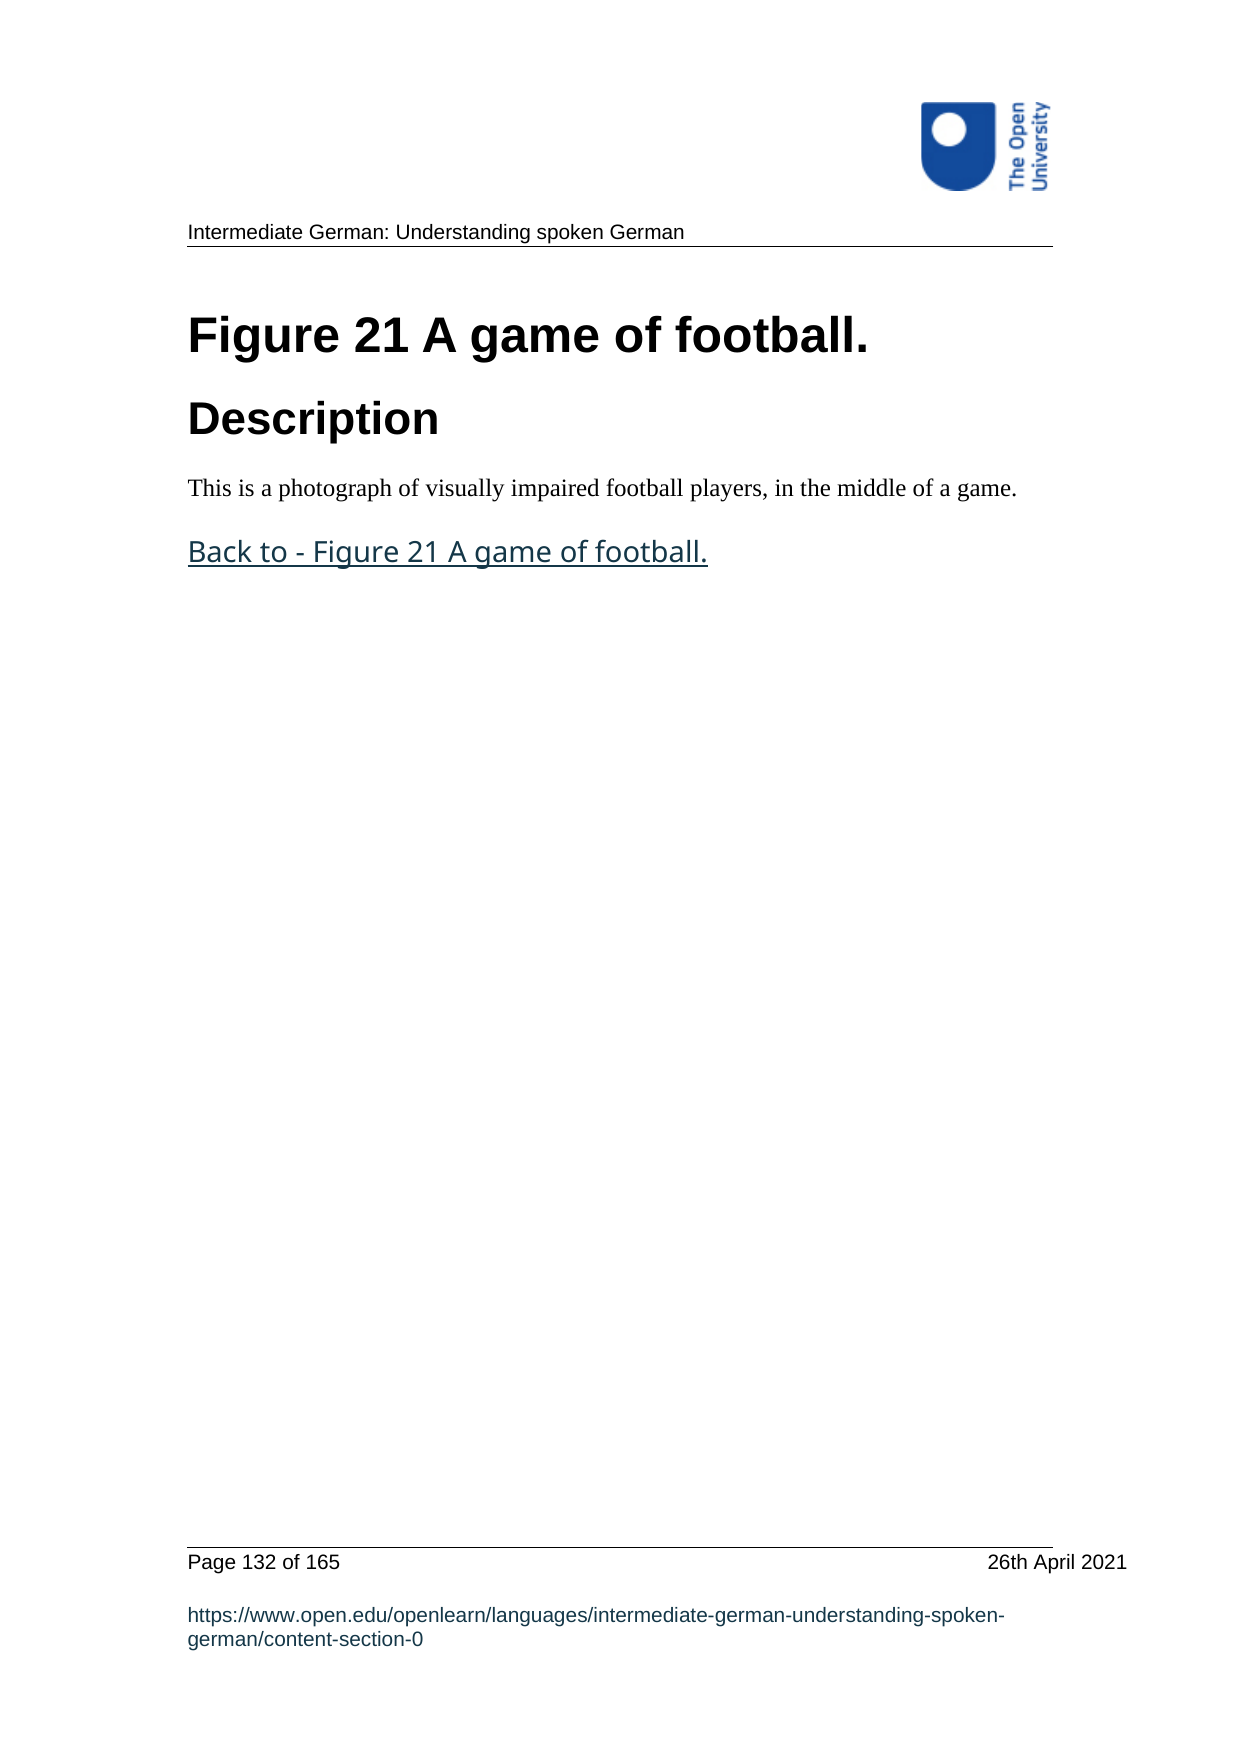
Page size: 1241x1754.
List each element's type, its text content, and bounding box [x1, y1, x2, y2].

picture [921, 102, 1052, 191]
text This is a photograph of visually impaired football players, in the middle of a game. [187, 473, 1053, 502]
text Back to - Figure 21 A game of football. [187, 531, 1053, 571]
subtitle Description [187, 392, 1053, 444]
subtitle Figure 21 A game of football. [187, 305, 1053, 362]
